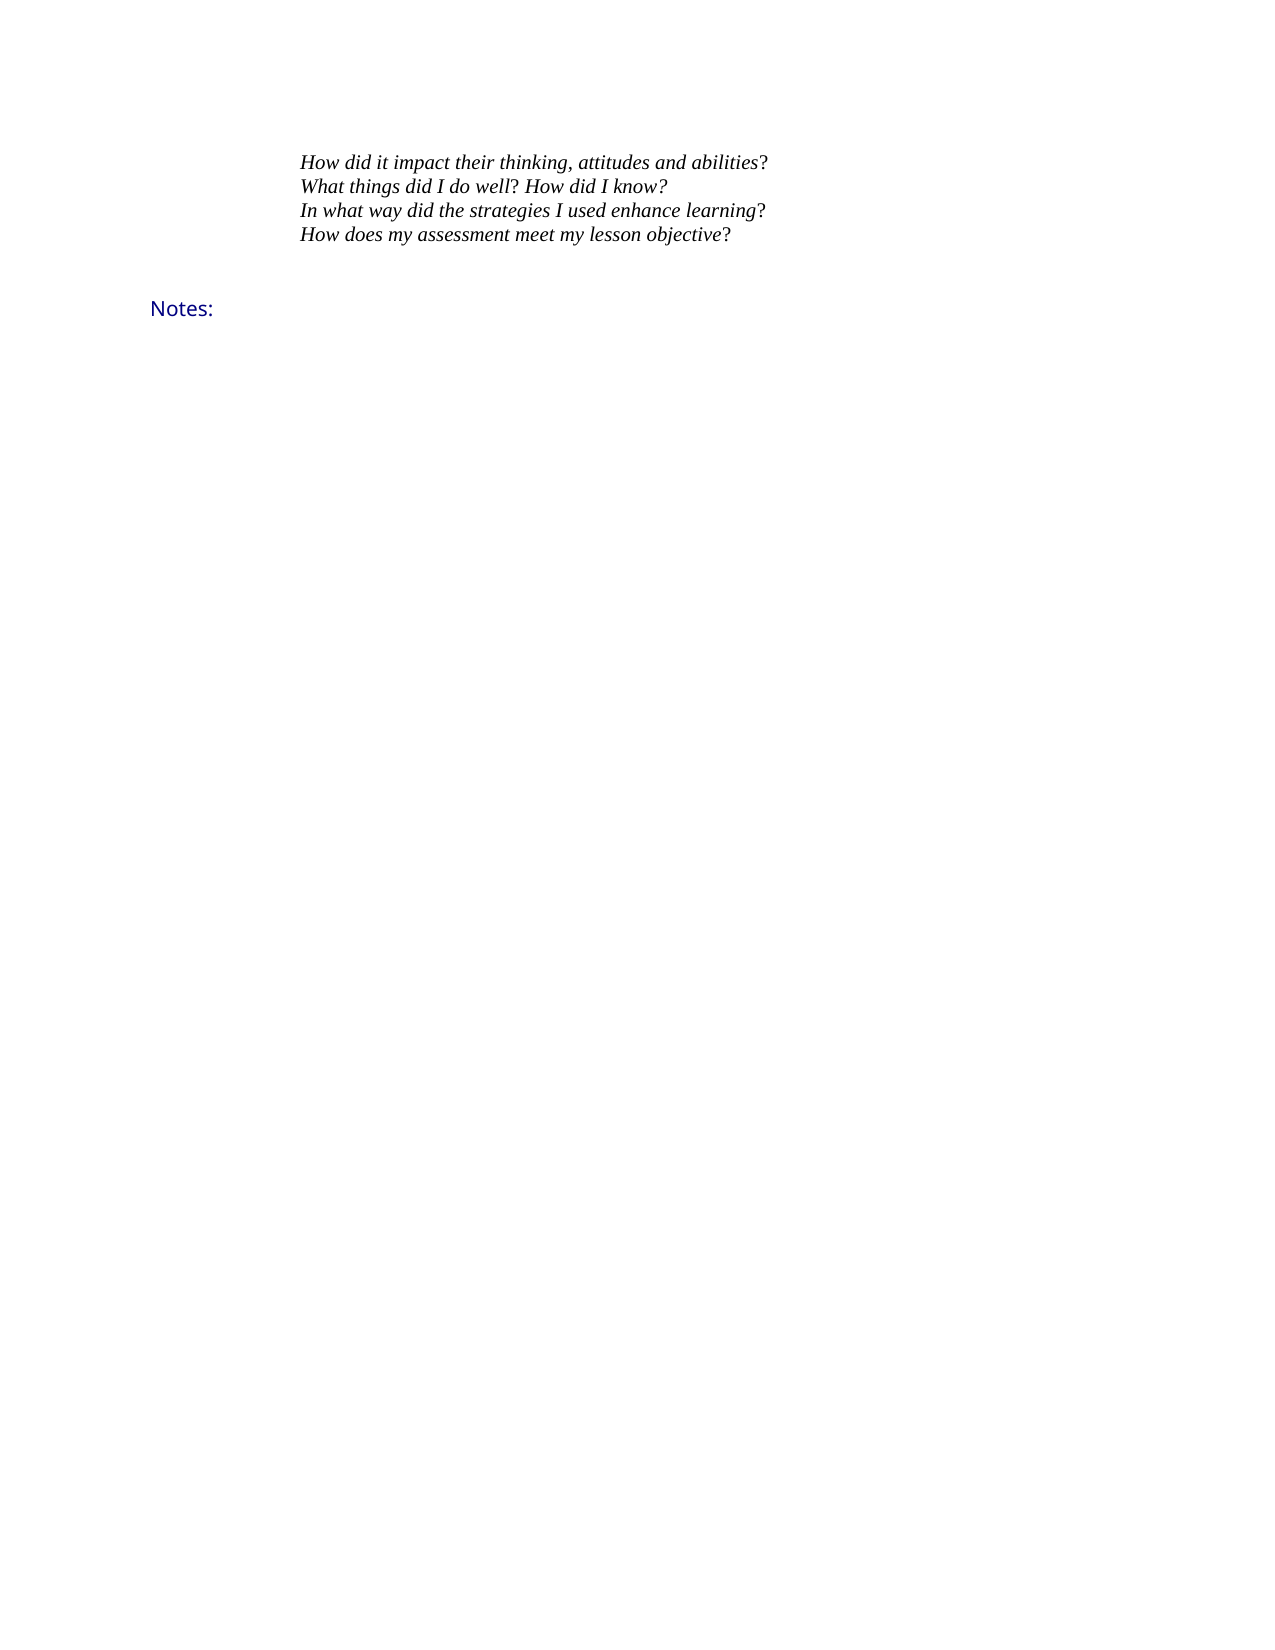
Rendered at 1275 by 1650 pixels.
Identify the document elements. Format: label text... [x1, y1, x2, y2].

text How did it impact their thinking, attitudes and abilities? [300, 150, 1125, 174]
text In what way did the strategies I used enhance learning? [300, 198, 1125, 222]
text What things did I do well? How did I know? [300, 174, 1125, 198]
text How does my assessment meet my lesson objective? [225, 222, 1125, 246]
text Notes: [150, 294, 1125, 323]
